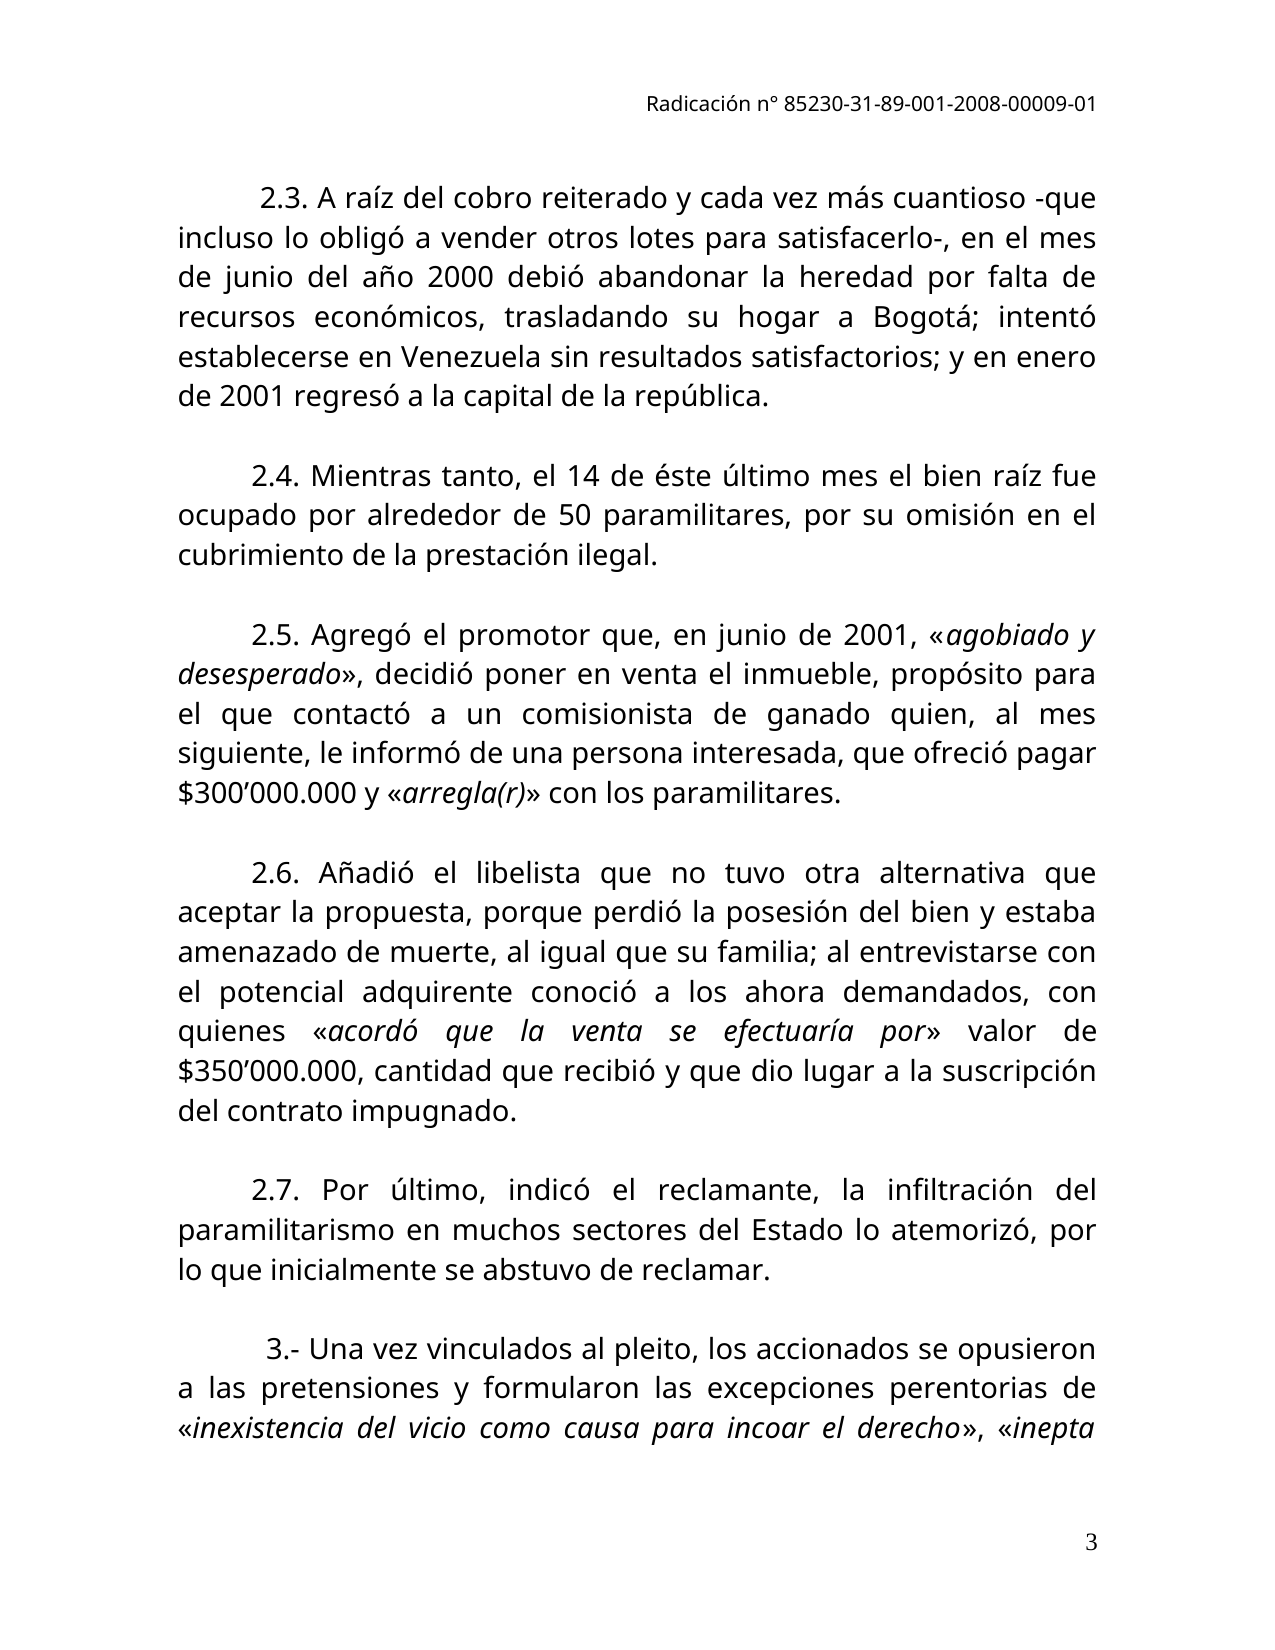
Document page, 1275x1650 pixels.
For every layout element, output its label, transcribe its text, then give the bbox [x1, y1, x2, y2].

text 2.6. Añadió el libelista que no tuvo otra alternativa que aceptar la propuesta, porque perdió la posesión del bien y estaba amenazado de muerte, al igual que su familia; al entrevistarse con el potencial adquirente conoció a los ahora demandados, con quienes «acordó que la venta se efectuaría por» valor de $350’000.000, cantidad que recibió y que dio lugar a la suscripción del contrato impugnado. [177, 852, 1098, 1130]
text 2.7. Por último, indicó el reclamante, la infiltración del paramilitarismo en muchos sectores del Estado lo atemorizó, por lo que inicialmente se abstuvo de reclamar. [177, 1169, 1098, 1288]
text 2.4. Mientras tanto, el 14 de éste último mes el bien raíz fue ocupado por alrededor de 50 paramilitares, por su omisión en el cubrimiento de la prestación ilegal. [177, 455, 1098, 574]
text 2.5. Agregó el promotor que, en junio de 2001, «agobiado y desesperado», decidió poner en venta el inmueble, propósito para el que contactó a un comisionista de ganado quien, al mes siguiente, le informó de una persona interesada, que ofreció pagar $300’000.000 y «arregla(r)» con los paramilitares. [177, 614, 1098, 812]
text 2.3. A raíz del cobro reiterado y cada vez más cuantioso -que incluso lo obligó a vender otros lotes para satisfacerlo-, en el mes de junio del año 2000 debió abandonar la heredad por falta de recursos económicos, trasladando su hogar a Bogotá; intentó establecerse en Venezuela sin resultados satisfactorios; y en enero de 2001 regresó a la capital de la república. [177, 177, 1098, 415]
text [177, 1328, 1098, 1447]
